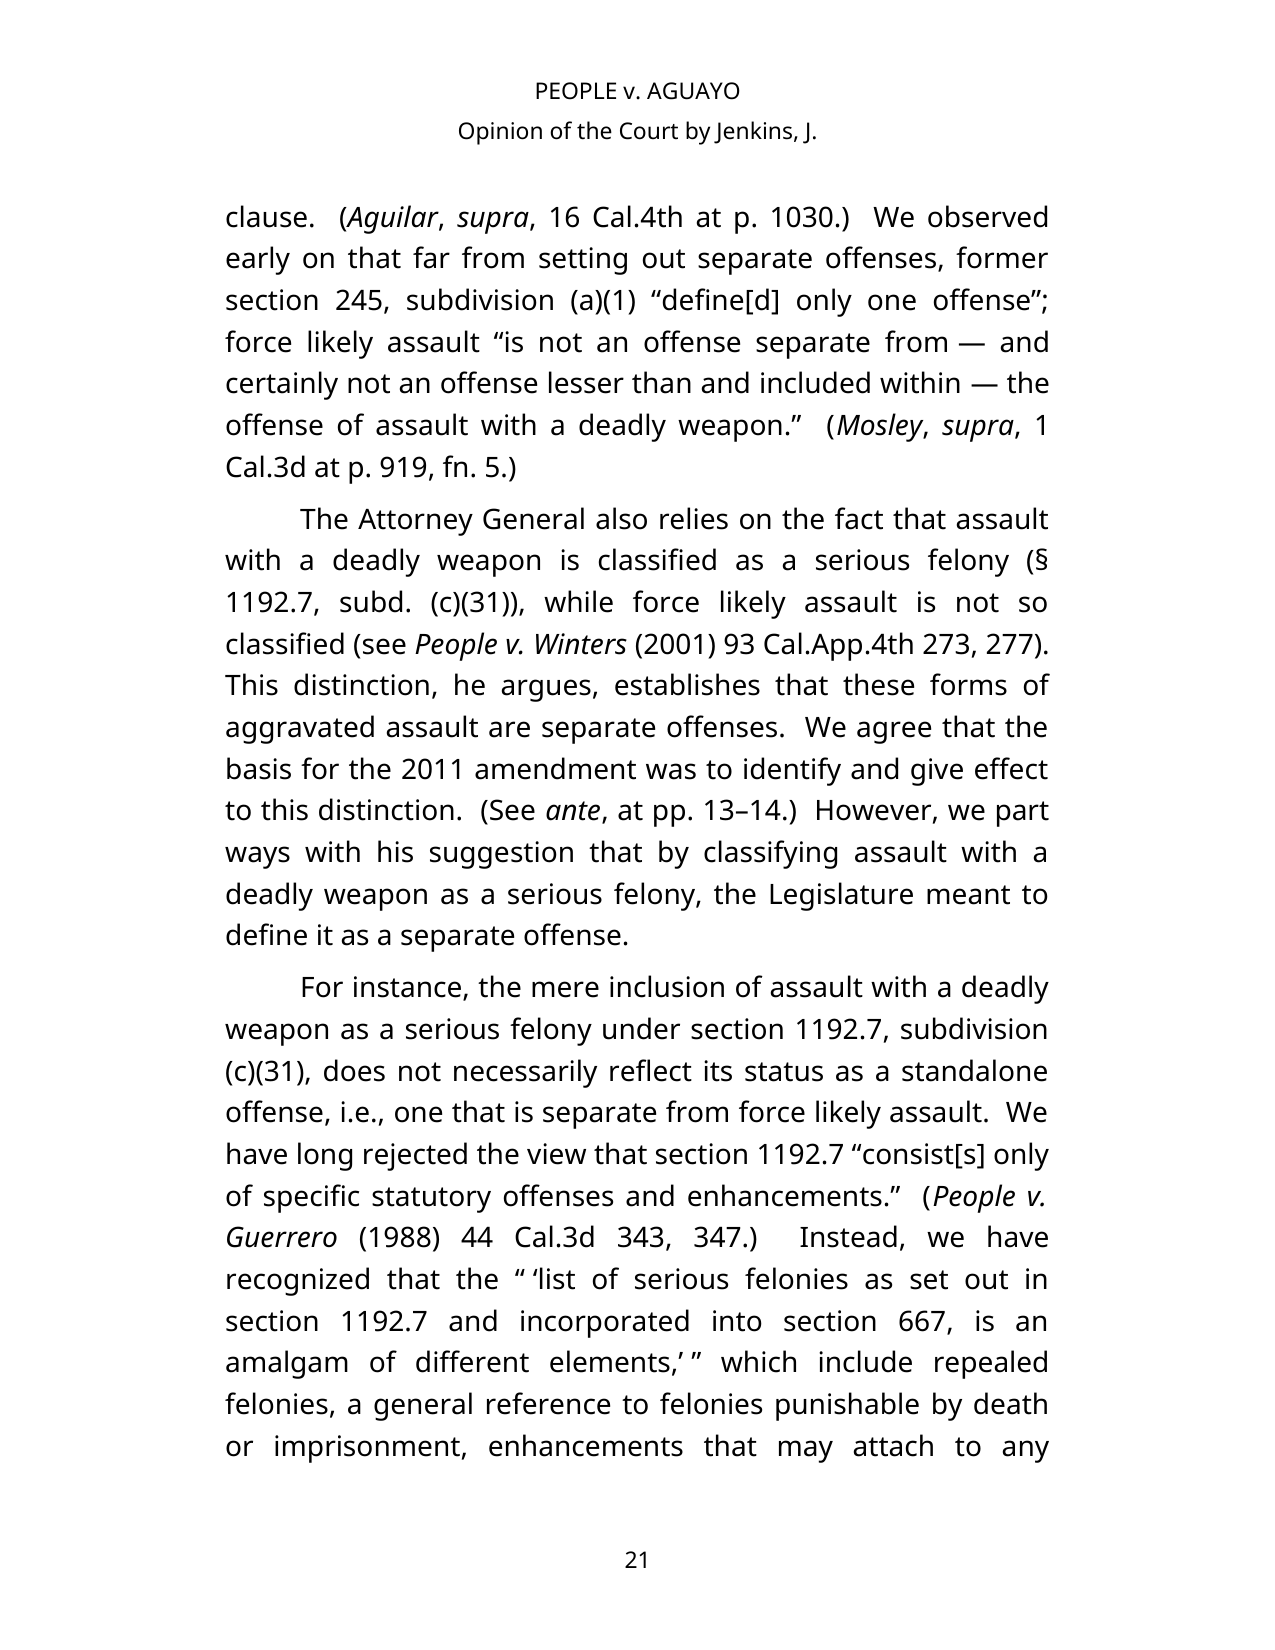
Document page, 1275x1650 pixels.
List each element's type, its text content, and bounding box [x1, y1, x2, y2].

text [225, 194, 1050, 485]
text The Attorney General also relies on the fact that assault with a deadly weapon is classified as a serious felony (§ 1192.7, subd. (c)(31)), while force likely assault is not so classified (see People v. Winters (2001) 93 Cal.App.4th 273, 277). This distinction, he argues, establishes that these forms of aggravated assault are separate offenses. We agree that the basis for the 2011 amendment was to identify and give effect to this distinction. (See ante, at pp. 13–14.) However, we part ways with his suggestion that by classifying assault with a deadly weapon as a serious felony, the Legislature meant to define it as a separate offense. [225, 496, 1050, 954]
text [225, 964, 1050, 1464]
